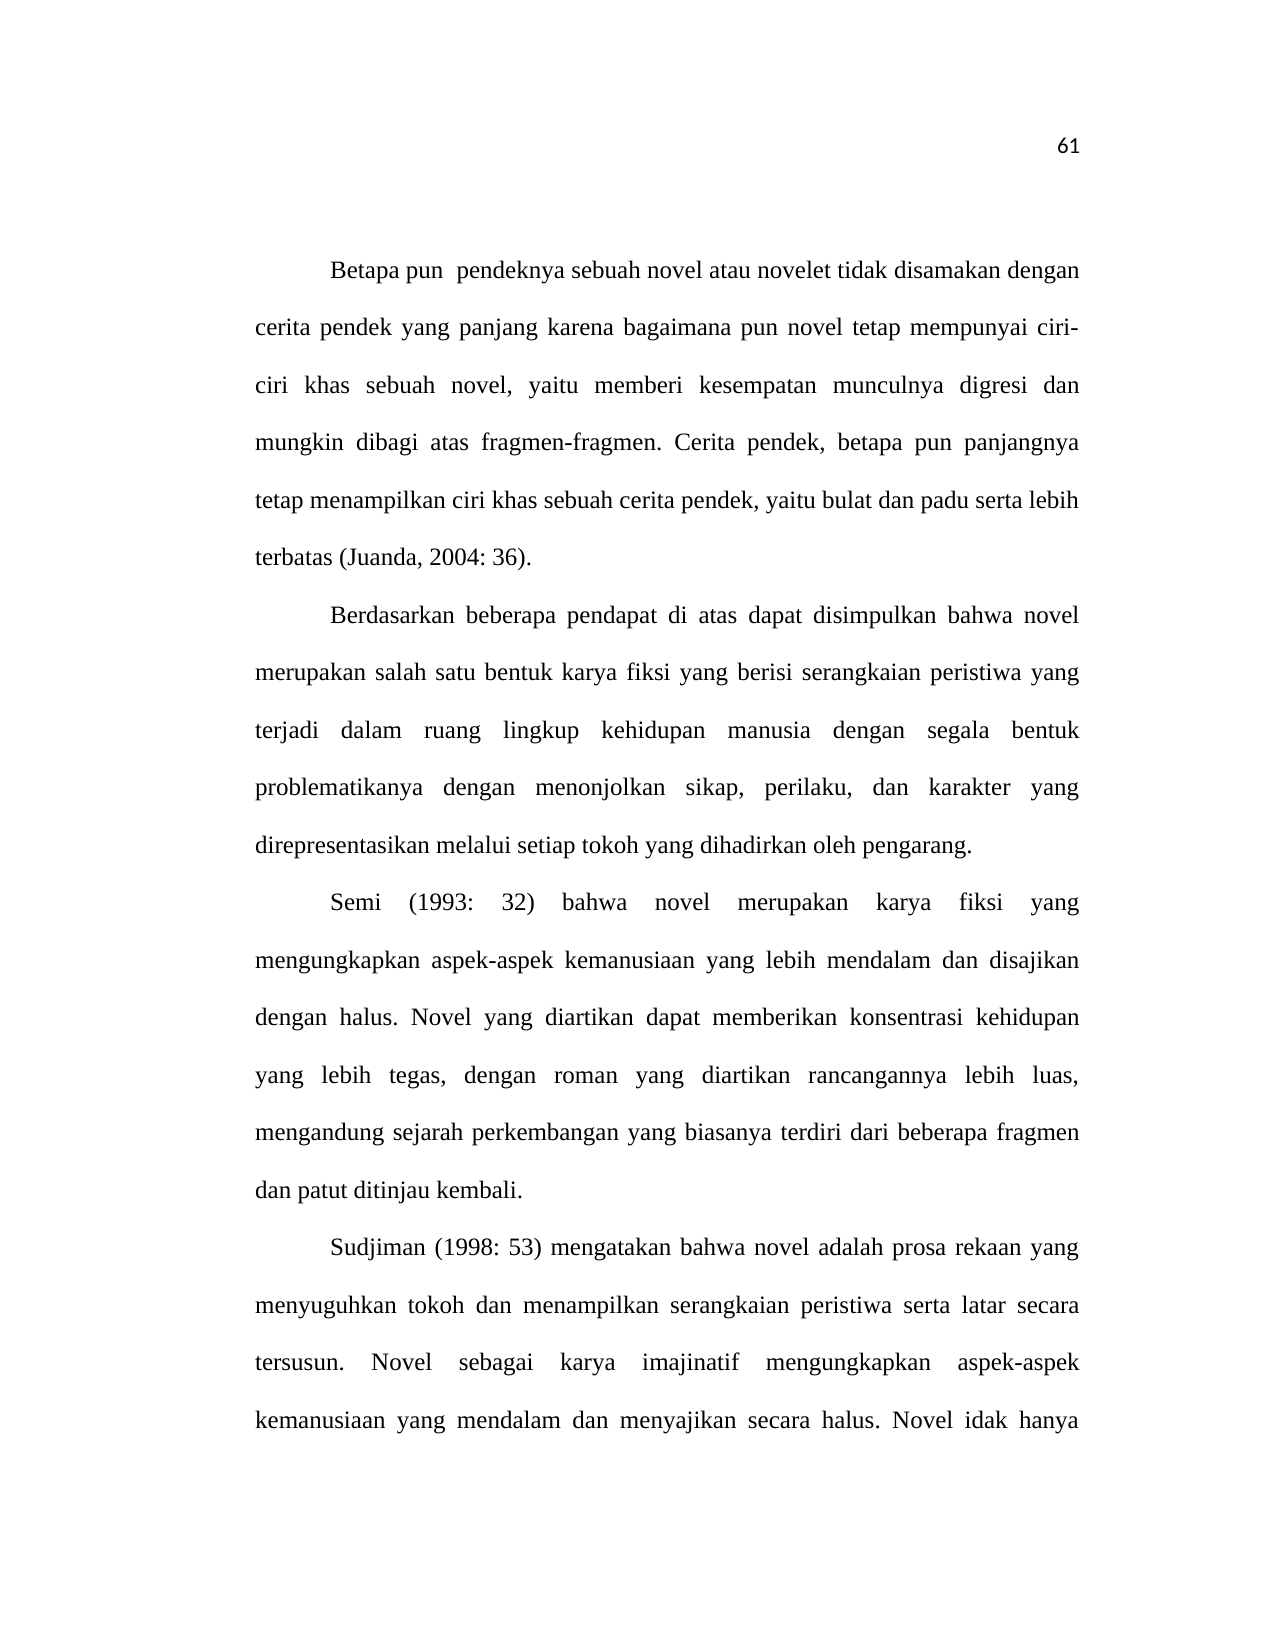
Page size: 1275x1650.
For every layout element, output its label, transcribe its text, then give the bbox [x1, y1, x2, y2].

text Semi (1993: 32) bahwa novel merupakan karya fiksi yang mengungkapkan aspek-aspek kemanusiaan yang lebih mendalam dan disajikan dengan halus. Novel yang diartikan dapat memberikan konsentrasi kehidupan yang lebih tegas, dengan roman yang diartikan rancangannya lebih luas, mengandung sejarah perkembangan yang biasanya terdiri dari beberapa fragmen dan patut ditinjau kembali. [255, 887, 1080, 1204]
text Berdasarkan beberapa pendapat di atas dapat disimpulkan bahwa novel merupakan salah satu bentuk karya fiksi yang berisi serangkaian peristiwa yang terjadi dalam ruang lingkup kehidupan manusia dengan segala bentuk problematikanya dengan menonjolkan sikap, perilaku, dan karakter yang direpresentasikan melalui setiap tokoh yang dihadirkan oleh pengarang. [255, 600, 1080, 859]
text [255, 1232, 1080, 1434]
text Betapa pun pendeknya sebuah novel atau novelet tidak disamakan dengan cerita pendek yang panjang karena bagaimana pun novel tetap mempunyai ciri-ciri khas sebuah novel, yaitu memberi kesempatan munculnya digresi dan mungkin dibagi atas fragmen-fragmen. Cerita pendek, betapa pun panjangnya tetap menampilkan ciri khas sebuah cerita pendek, yaitu bulat dan padu serta lebih terbatas (Juanda, 2004: 36). [255, 255, 1080, 571]
